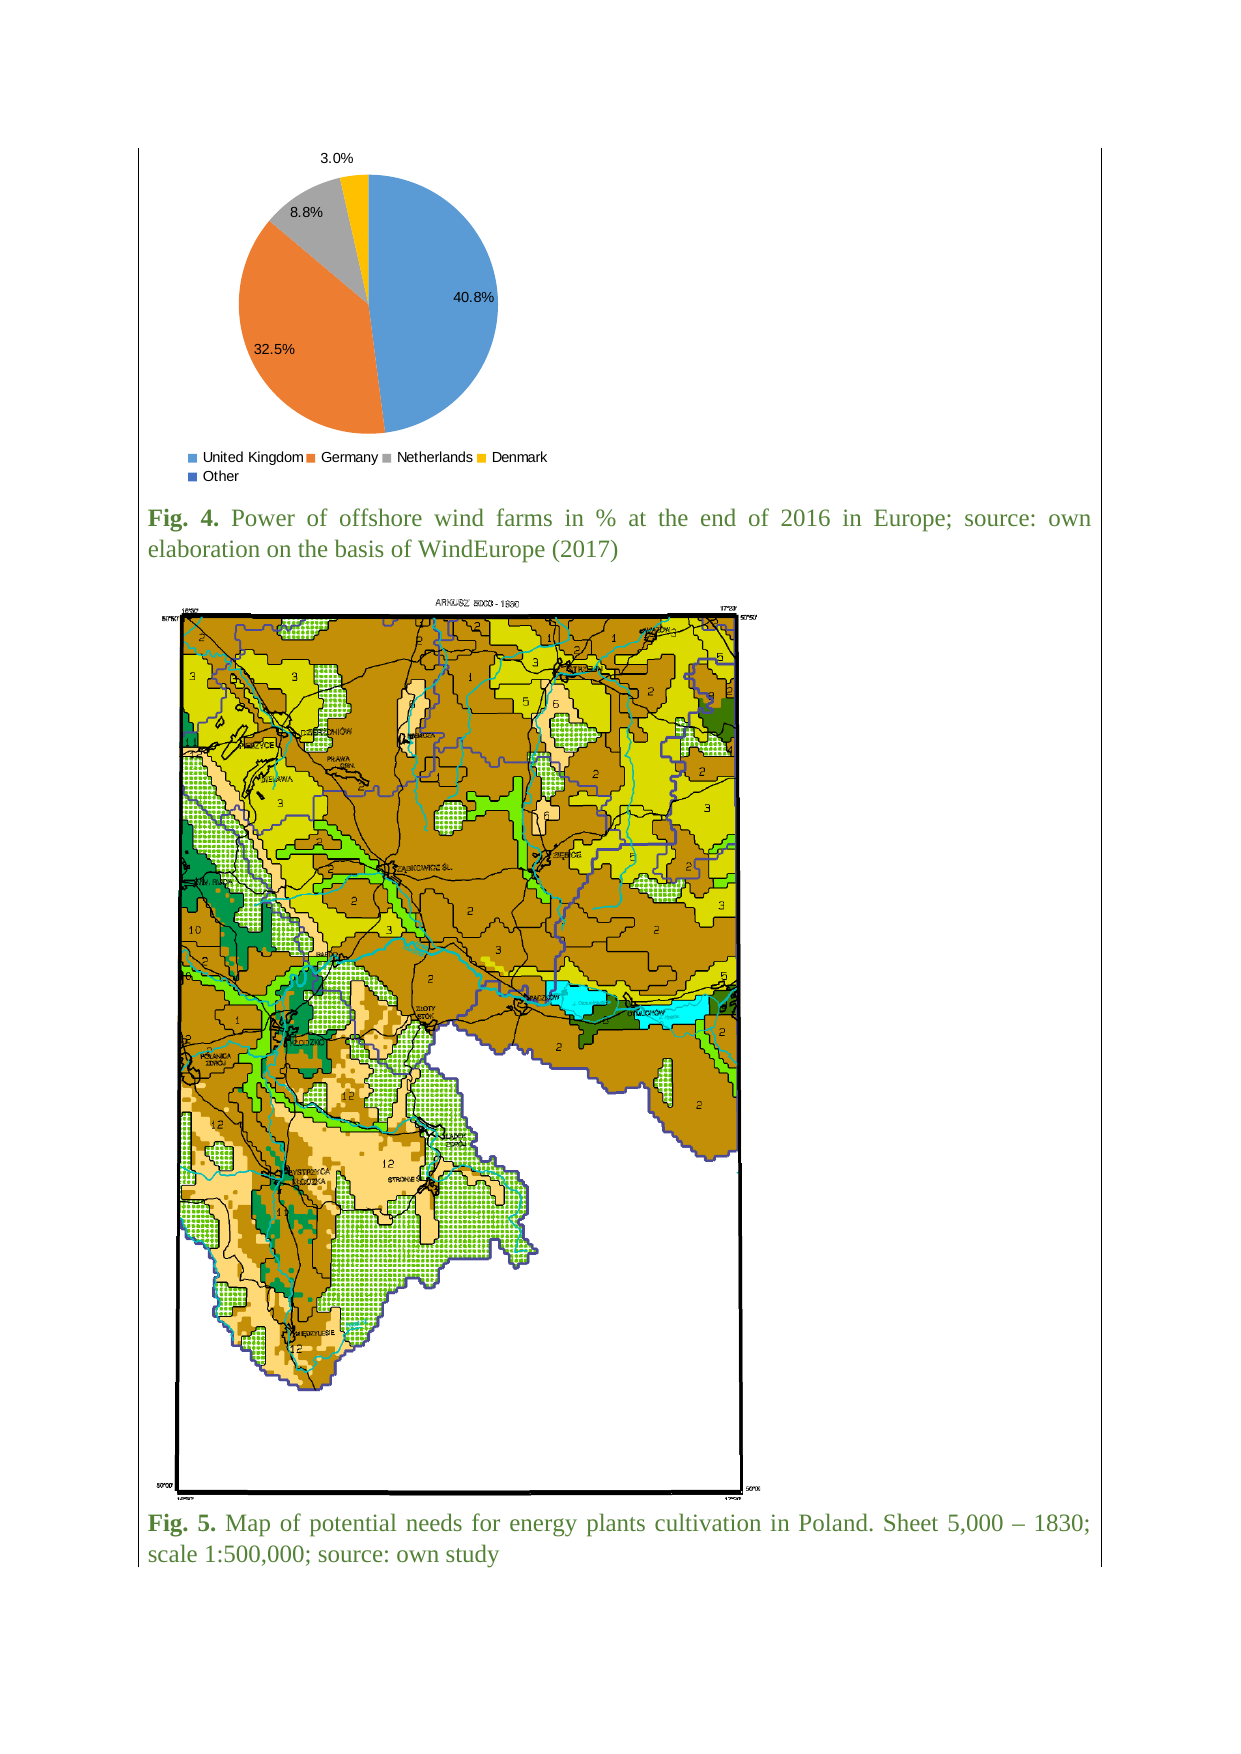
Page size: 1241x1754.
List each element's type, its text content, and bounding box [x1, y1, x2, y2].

text Fig. 4. Power of offshore wind farms in % at the end of 2016 in Europe; source: own elaboration on the basis of WindEurope (2017) [139, 503, 1101, 562]
text Fig. 5. Map of potential needs for energy plants cultivation in Poland. Sheet 5,000 – 1830; scale 1:500,000; source: own study [139, 1508, 1101, 1567]
picture [147, 589, 760, 1500]
